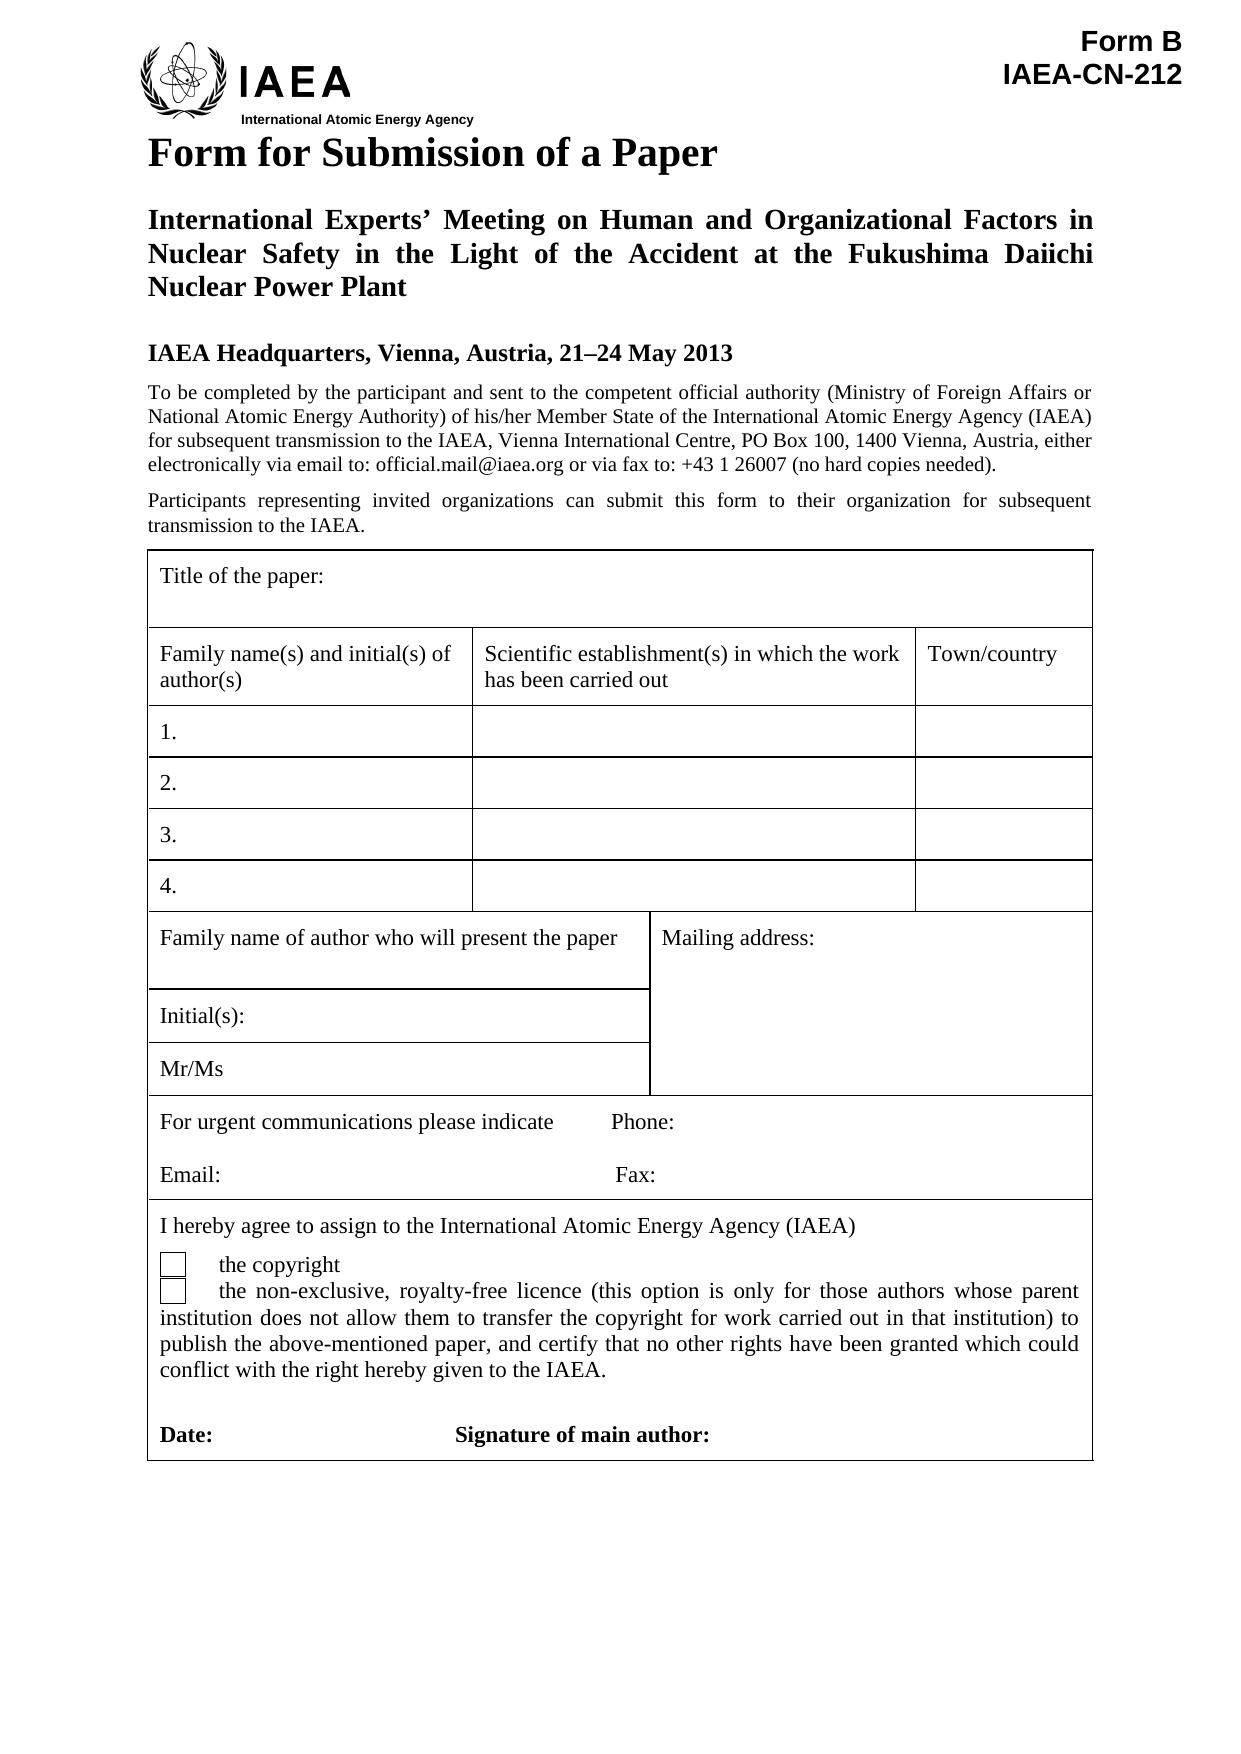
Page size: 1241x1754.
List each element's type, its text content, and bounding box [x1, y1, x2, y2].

table_cell [916, 809, 1092, 859]
picture [140, 42, 227, 119]
table_cell Mr/Ms [148, 1043, 649, 1094]
table_cell [473, 758, 915, 808]
table_header Title of the paper: [148, 551, 1092, 627]
table_cell Family name of author who will present the paper [148, 912, 649, 988]
table_cell Initial(s): [148, 989, 649, 1041]
table_cell 2. [148, 757, 472, 808]
table_cell [916, 706, 1092, 756]
table_cell Mailing address: [651, 912, 1092, 1094]
table_cell I hereby agree to assign to the International Atomic Energy Agency (IAEA) the copyright the non-exclusive, royalty-free licence (this option is only for those authors whose parent institution does not allow them to transfer the copyright for work carried out in that institution) to publish the above-mentioned paper, and certify that no other rights have been granted which could conflict with the right hereby given to the IAEA. Date: Signature of main author: [148, 1200, 1092, 1460]
table_cell 4. [148, 860, 472, 911]
table_cell Scientific establishment(s) in which the work has been carried out [473, 628, 915, 705]
table_cell Town/country [916, 628, 1092, 705]
table_cell [473, 706, 915, 756]
text Participants representing invited organizations can submit this form to their organization for subsequent transmission to the IAEA. [148, 488, 1092, 537]
table_cell 1. [148, 706, 472, 756]
table_cell [916, 861, 1092, 911]
table_cell [916, 758, 1092, 808]
table_header Form for Submission of a Paper International Experts’ Meeting on Human and Organizational Factors in Nuclear Safety in the Light of the Accident at the Fukushima Daiichi Nuclear Power Plant IAEA Headquarters, Vienna, Austria, 21–24 May 2013 [148, 128, 1094, 380]
table_cell 3. [148, 809, 472, 859]
table_cell [473, 809, 915, 859]
table_cell For urgent communications please indicate Phone: Email: Fax: [148, 1096, 1092, 1199]
table_cell [473, 861, 915, 911]
text To be completed by the participant and sent to the competent official authority (Ministry of Foreign Affairs or National Atomic Energy Authority) of his/her Member State of the International Atomic Energy Agency (IAEA) for subsequent transmission to the IAEA, Vienna International Centre, PO Box 100, 1400 Vienna, Austria, either electronically via email to: official.mail@iaea.org or via fax to: +43 1 26007 (no hard copies needed). [148, 380, 1092, 476]
table_cell Family name(s) and initial(s) of author(s) [148, 628, 472, 705]
picture [240, 66, 351, 97]
